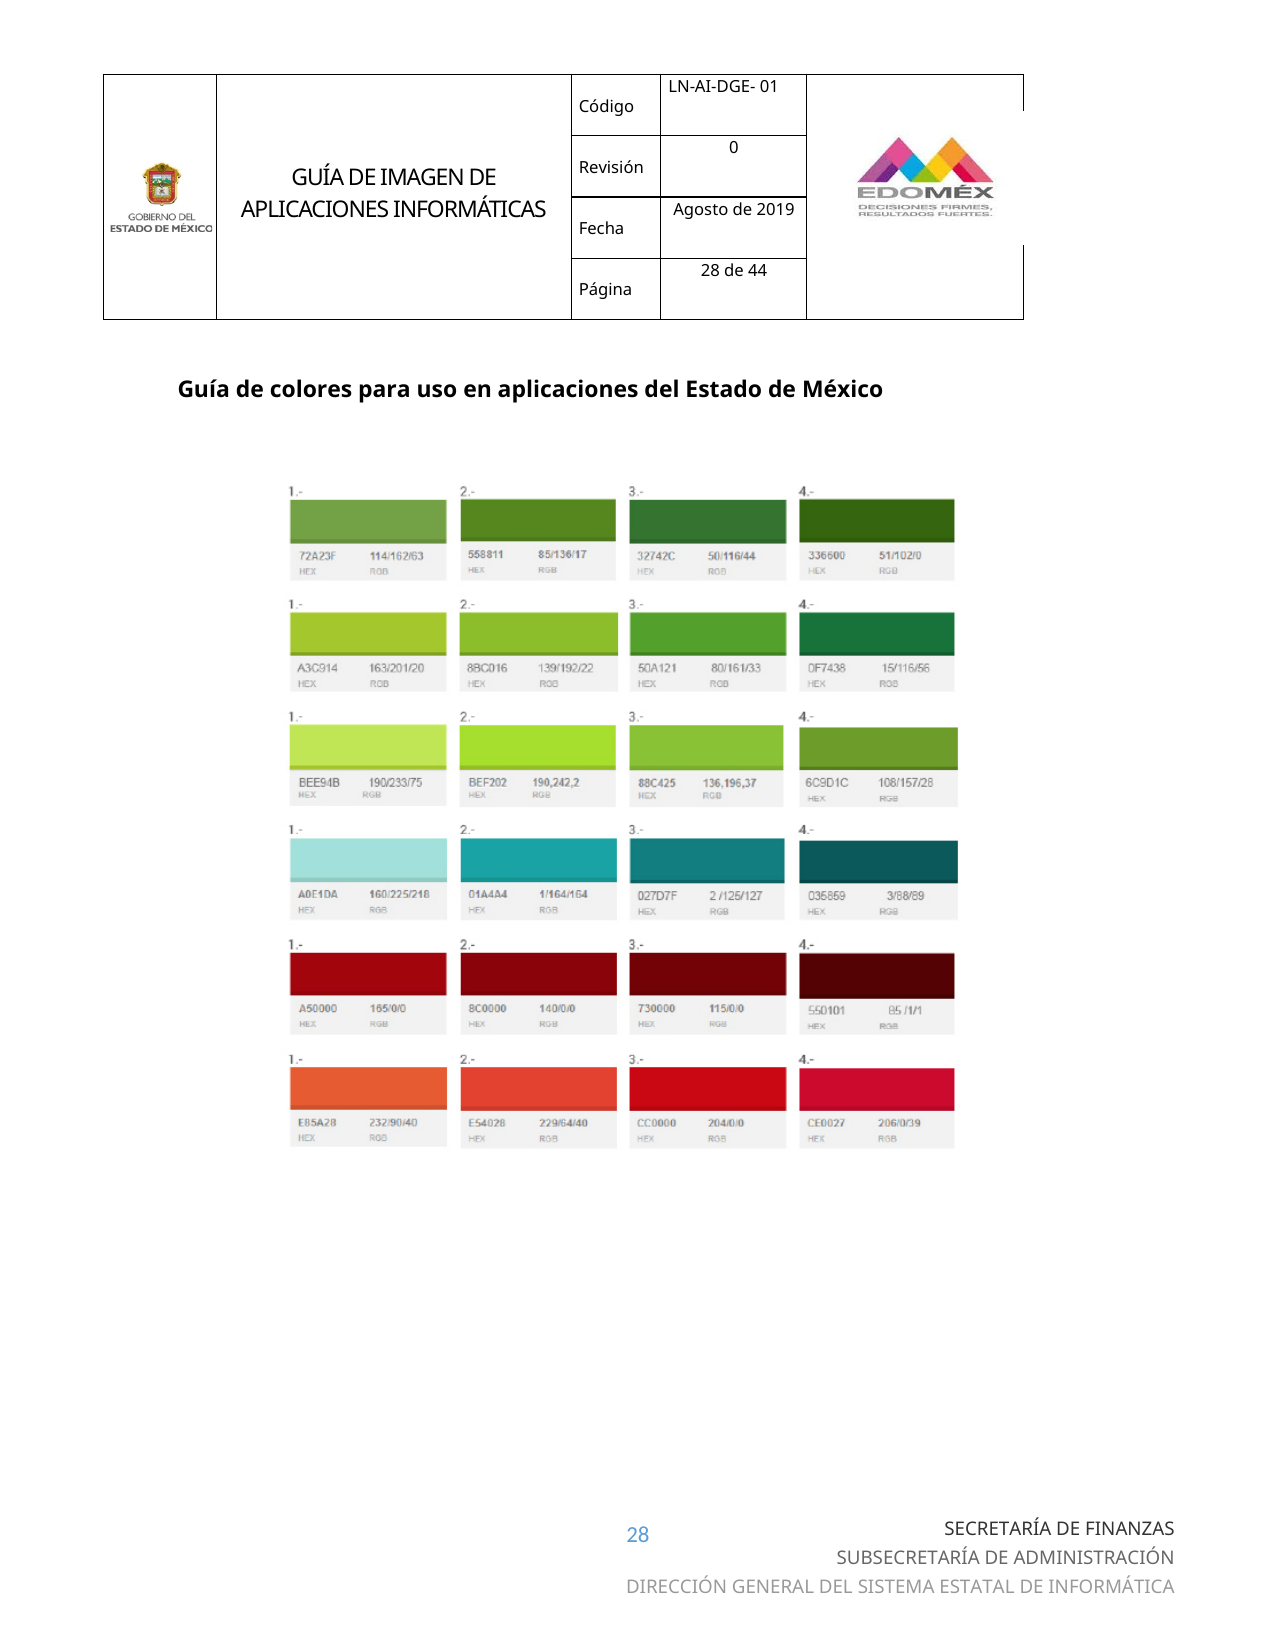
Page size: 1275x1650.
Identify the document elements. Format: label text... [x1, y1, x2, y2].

picture [813, 111, 1024, 245]
picture [268, 473, 966, 1167]
picture [110, 161, 213, 232]
subtitle Guía de colores para uso en aplicaciones del Estado de México [177, 373, 1098, 404]
